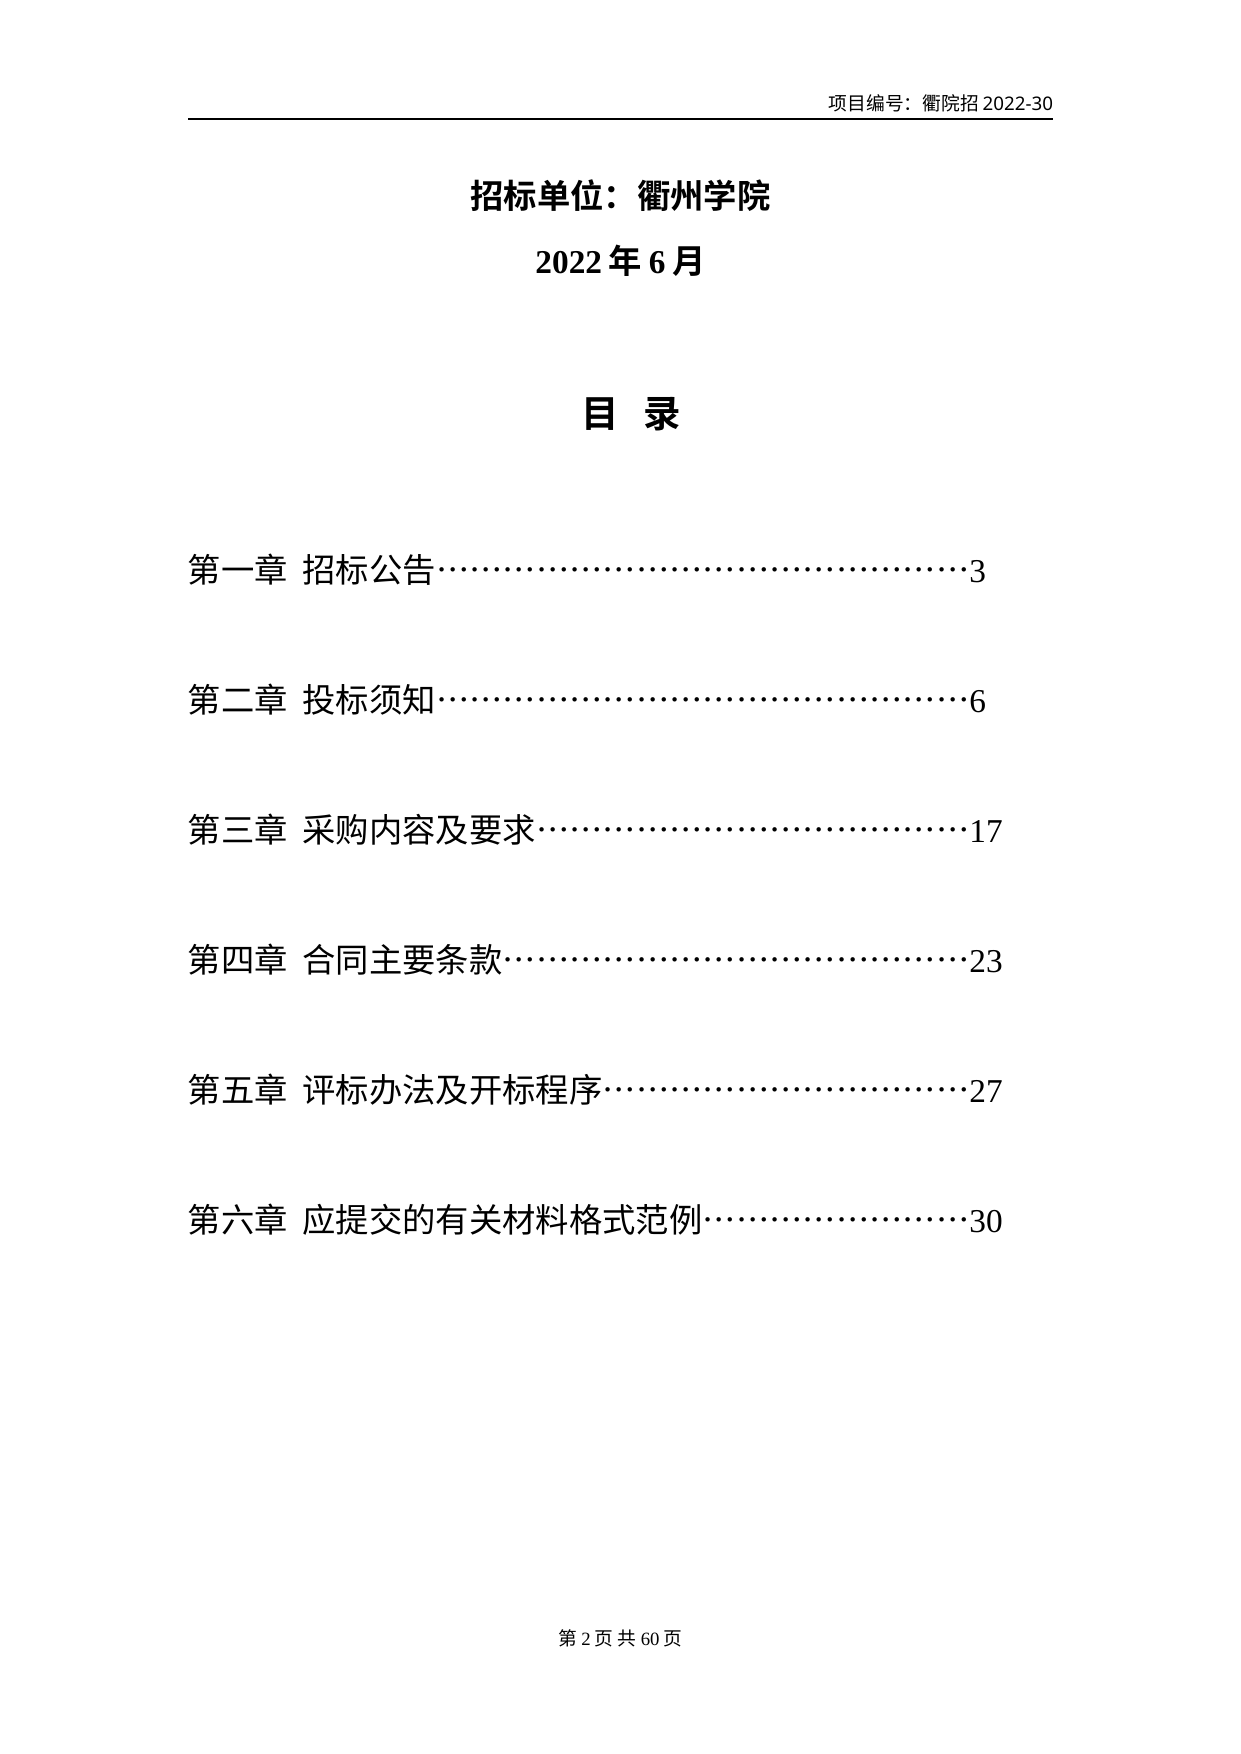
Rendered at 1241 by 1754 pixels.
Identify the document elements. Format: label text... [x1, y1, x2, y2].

text 第一章 招标公告…………………………………………3 [187, 536, 1053, 601]
text 第六章 应提交的有关材料格式范例……………………30 [187, 1186, 1053, 1251]
text 招标单位：衢州学院 [187, 162, 1053, 227]
text 2022年6月 [187, 227, 1053, 292]
text 第四章 合同主要条款……………………………………23 [187, 926, 1053, 991]
text 第五章 评标办法及开标程序……………………………27 [187, 1056, 1053, 1121]
text 第三章 采购内容及要求…………………………………17 [187, 796, 1053, 861]
text 第二章 投标须知…………………………………………6 [187, 666, 1053, 731]
text 目 录 [209, 378, 1053, 443]
